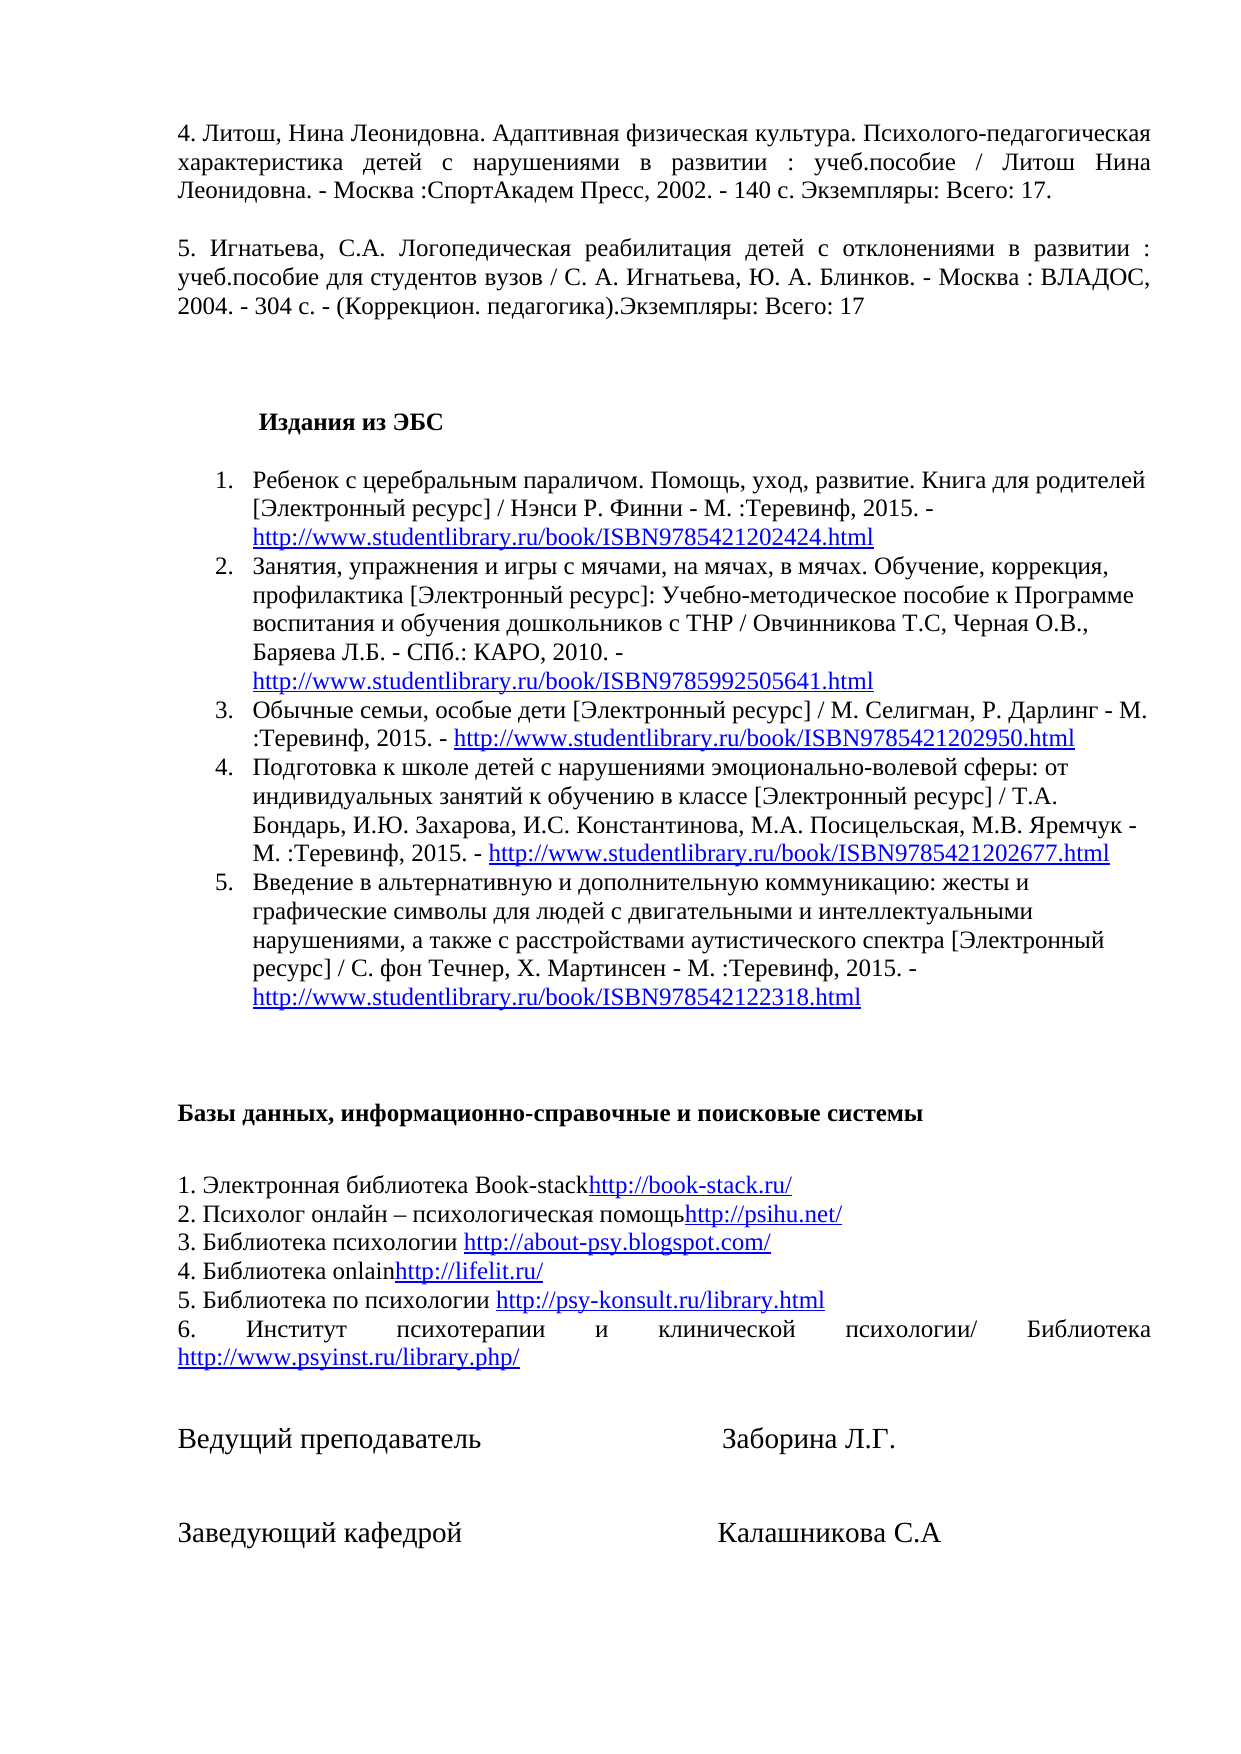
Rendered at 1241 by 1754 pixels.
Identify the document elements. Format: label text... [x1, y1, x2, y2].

list Ребенок с церебральным параличом. Помощь, уход, развитие. Книга для родителей [Электронный ресурс] / Нэнси Р. Финни - М. :Теревинф, 2015. - http://www.studentlibrary.ru/book/ISBN9785421202424.html [215, 465, 1152, 551]
text 4. Библиотека onlainhttp://lifelit.ru/ [177, 1256, 1152, 1285]
text 2. Психолог онлайн – психологическая помощьhttp://psihu.net/ [177, 1199, 1152, 1227]
text Ведущий преподаватель Заборина Л.Г. [177, 1422, 1152, 1455]
list Подготовка к школе детей с нарушениями эмоционально-волевой сферы: от индивидуальных занятий к обучению в классе [Электронный ресурс] / Т.А. Бондарь, И.Ю. Захарова, И.С. Константинова, М.А. Посицельская, М.В. Яремчук - М. :Теревинф, 2015. - http://www.studentlibrary.ru/book/ISBN9785421202677.html [215, 752, 1152, 867]
text 4. Литош, Нина Леонидовна. Адаптивная физическая культура. Психолого-педагогическая характеристика детей с нарушениями в развитии : учеб.пособие / Литош Нина Леонидовна. - Москва :СпортАкадем Пресс, 2002. - 140 с. Экземпляры: Всего: 17. [177, 118, 1152, 204]
text Заведующий кафедрой Калашникова С.А [177, 1515, 1152, 1548]
text 3. Библиотека психологии http://about-psy.blogspot.com/ [177, 1227, 1152, 1256]
text 1. Электронная библиотека Вook-stackhttp://book-stack.ru/ [177, 1170, 1152, 1199]
text 5. Игнатьева, С.А. Логопедическая реабилитация детей с отклонениями в развитии : учеб.пособие для студентов вузов / С. А. Игнатьева, Ю. А. Блинков. - Москва : ВЛАДОС, 2004. - 304 с. - (Коррекцион. педагогика).Экземпляры: Всего: 17 [177, 233, 1152, 320]
text Базы данных, информационно-справочные и поисковые системы [177, 1098, 1152, 1126]
text 6. Институт психотерапии и клинической психологии/ Библиотека http://www.psyinst.ru/library.php/ [177, 1314, 1152, 1371]
text Издания из ЭБС [177, 407, 1152, 436]
text 5. Библиотека по психологии http://psy-konsult.ru/library.html [177, 1285, 1152, 1314]
list Обычные семьи, особые дети [Электронный ресурс] / М. Селигман, Р. Дарлинг - М. :Теревинф, 2015. - http://www.studentlibrary.ru/book/ISBN9785421202950.html [215, 695, 1152, 752]
list Введение в альтернативную и дополнительную коммуникацию: жесты и графические символы для людей с двигательными и интеллектуальными нарушениями, а также с расстройствами аутистического спектра [Электронный ресурс] / С. фон Течнер, Х. Мартинсен - М. :Теревинф, 2015. - http://www.studentlibrary.ru/book/ISBN978542122318.html [215, 867, 1152, 1011]
list Занятия, упражнения и игры с мячами, на мячах, в мячах. Обучение, коррекция, профилактика [Электронный ресурс]: Учебно-методическое пособие к Программе воспитания и обучения дошкольников с ТНР / Овчинникова Т.С, Черная О.В., Баряева Л.Б. - СПб.: КАРО, 2010. - http://www.studentlibrary.ru/book/ISBN9785992505641.html [215, 551, 1152, 695]
